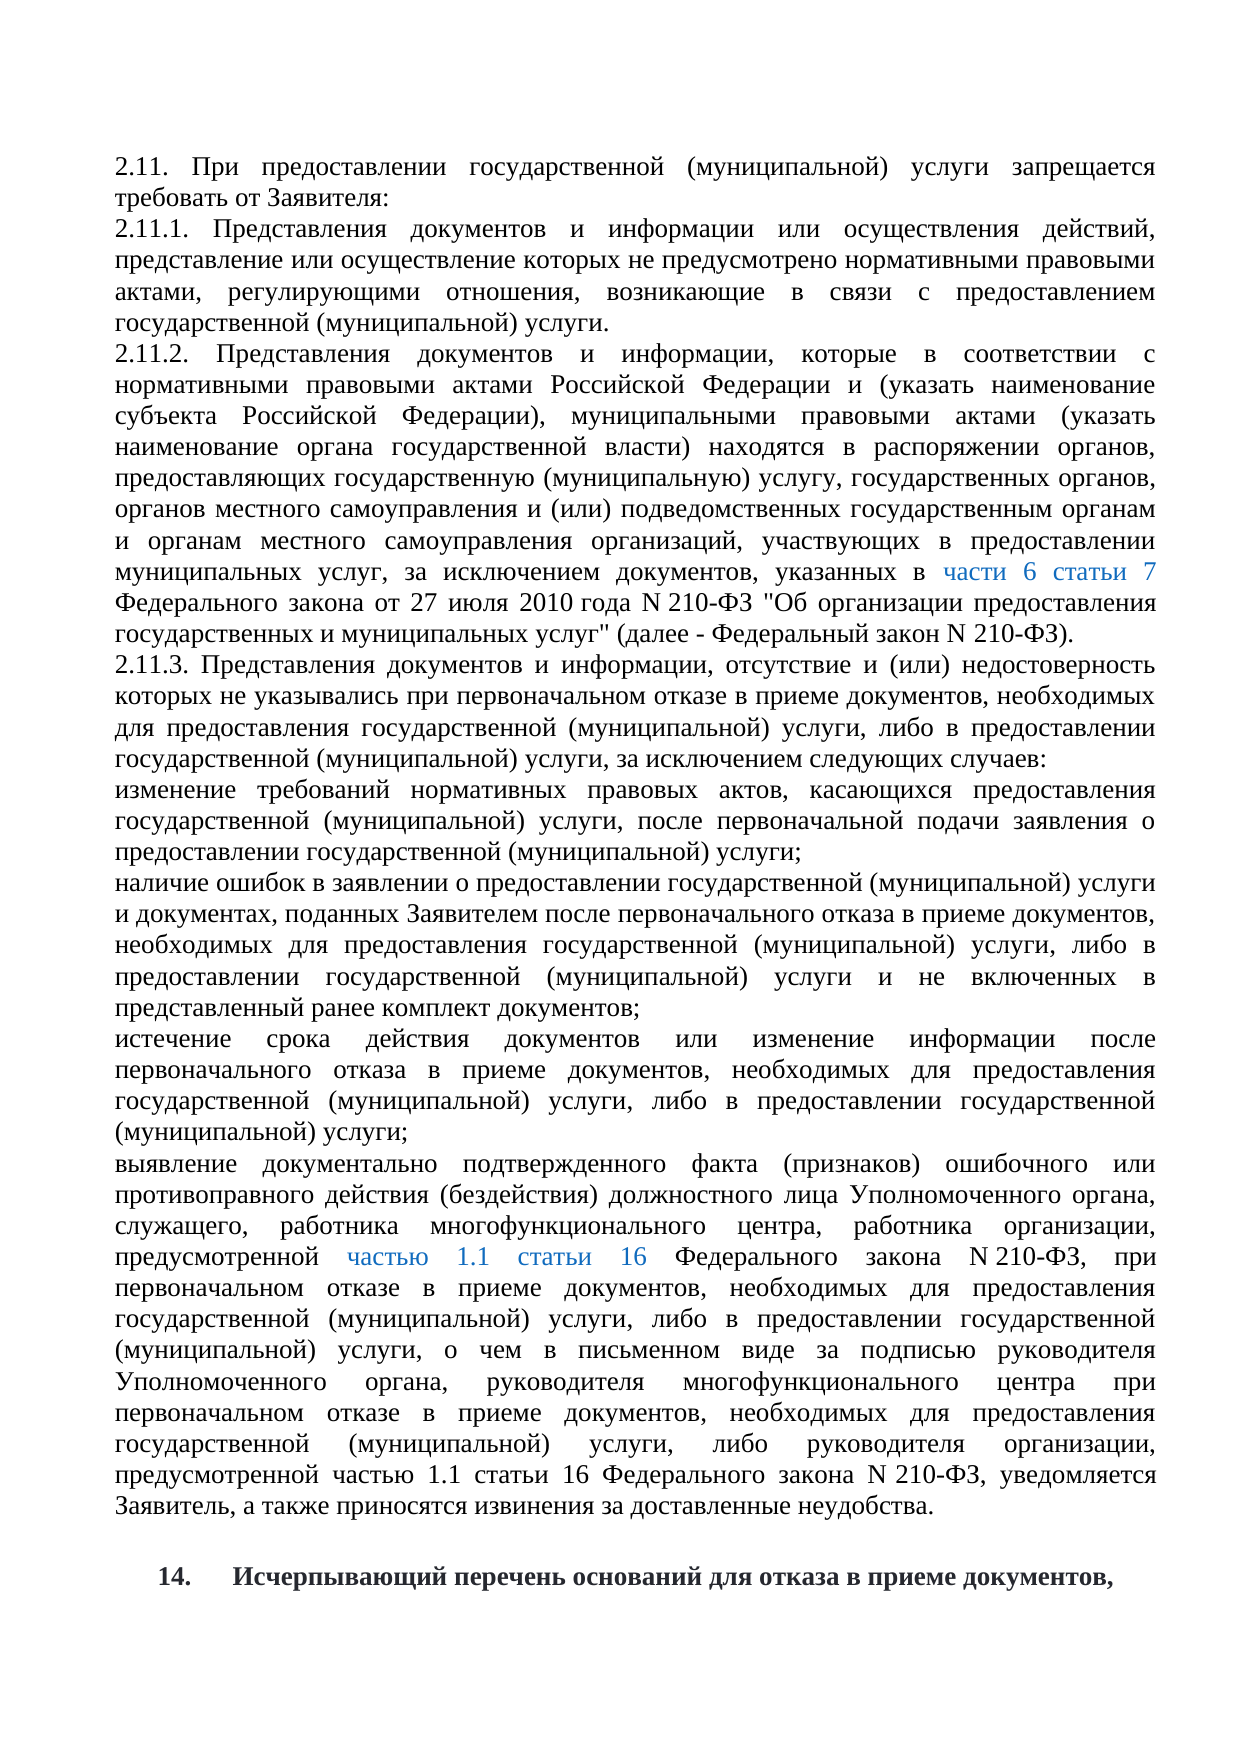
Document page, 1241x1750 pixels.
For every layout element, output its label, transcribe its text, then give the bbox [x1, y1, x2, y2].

text 2.11. При предоставлении государственной (муниципальной) услуги запрещается требовать от Заявителя: [114, 150, 1157, 212]
text 2.11.1. Представления документов и информации или осуществления действий, представление или осуществление которых не предусмотрено нормативными правовыми актами, регулирующими отношения, возникающие в связи с предоставлением государственной (муниципальной) услуги. [114, 212, 1157, 337]
text 2.11.3. Представления документов и информации, отсутствие и (или) недостоверность которых не указывались при первоначальном отказе в приеме документов, необходимых для предоставления государственной (муниципальной) услуги, либо в предоставлении государственной (муниципальной) услуги, за исключением следующих случаев: [114, 648, 1157, 773]
text 2.11.2. Представления документов и информации, которые в соответствии с нормативными правовыми актами Российской Федерации и (указать наименование субъекта Российской Федерации), муниципальными правовыми актами (указать наименование органа государственной власти) находятся в распоряжении органов, предоставляющих государственную (муниципальную) услугу, государственных органов, органов местного самоуправления и (или) подведомственных государственным органам и органам местного самоуправления организаций, участвующих в предоставлении муниципальных услуг, за исключением документов, указанных в части 6 статьи 7 Федерального закона от 27 июля 2010 года N 210-ФЗ "Об организации предоставления государственных и муниципальных услуг" (далее - Федеральный закон N 210-ФЗ). [114, 337, 1157, 648]
text изменение требований нормативных правовых актов, касающихся предоставления государственной (муниципальной) услуги, после первоначальной подачи заявления о предоставлении государственной (муниципальной) услуги; [114, 773, 1157, 866]
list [114, 1560, 1157, 1592]
text наличие ошибок в заявлении о предоставлении государственной (муниципальной) услуги и документах, поданных Заявителем после первоначального отказа в приеме документов, необходимых для предоставления государственной (муниципальной) услуги, либо в предоставлении государственной (муниципальной) услуги и не включенных в представленный ранее комплект документов; [114, 866, 1157, 1022]
text выявление документально подтвержденного факта (признаков) ошибочного или противоправного действия (бездействия) должностного лица Уполномоченного органа, служащего, работника многофункционального центра, работника организации, предусмотренной частью 1.1 статьи 16 Федерального закона N 210-ФЗ, при первоначальном отказе в приеме документов, необходимых для предоставления государственной (муниципальной) услуги, либо в предоставлении государственной (муниципальной) услуги, о чем в письменном виде за подписью руководителя Уполномоченного органа, руководителя многофункционального центра при первоначальном отказе в приеме документов, необходимых для предоставления государственной (муниципальной) услуги, либо руководителя организации, предусмотренной частью 1.1 статьи 16 Федерального закона N 210-ФЗ, уведомляется Заявитель, а также приносятся извинения за доставленные неудобства. [114, 1147, 1157, 1520]
text истечение срока действия документов или изменение информации после первоначального отказа в приеме документов, необходимых для предоставления государственной (муниципальной) услуги, либо в предоставлении государственной (муниципальной) услуги; [114, 1022, 1157, 1147]
